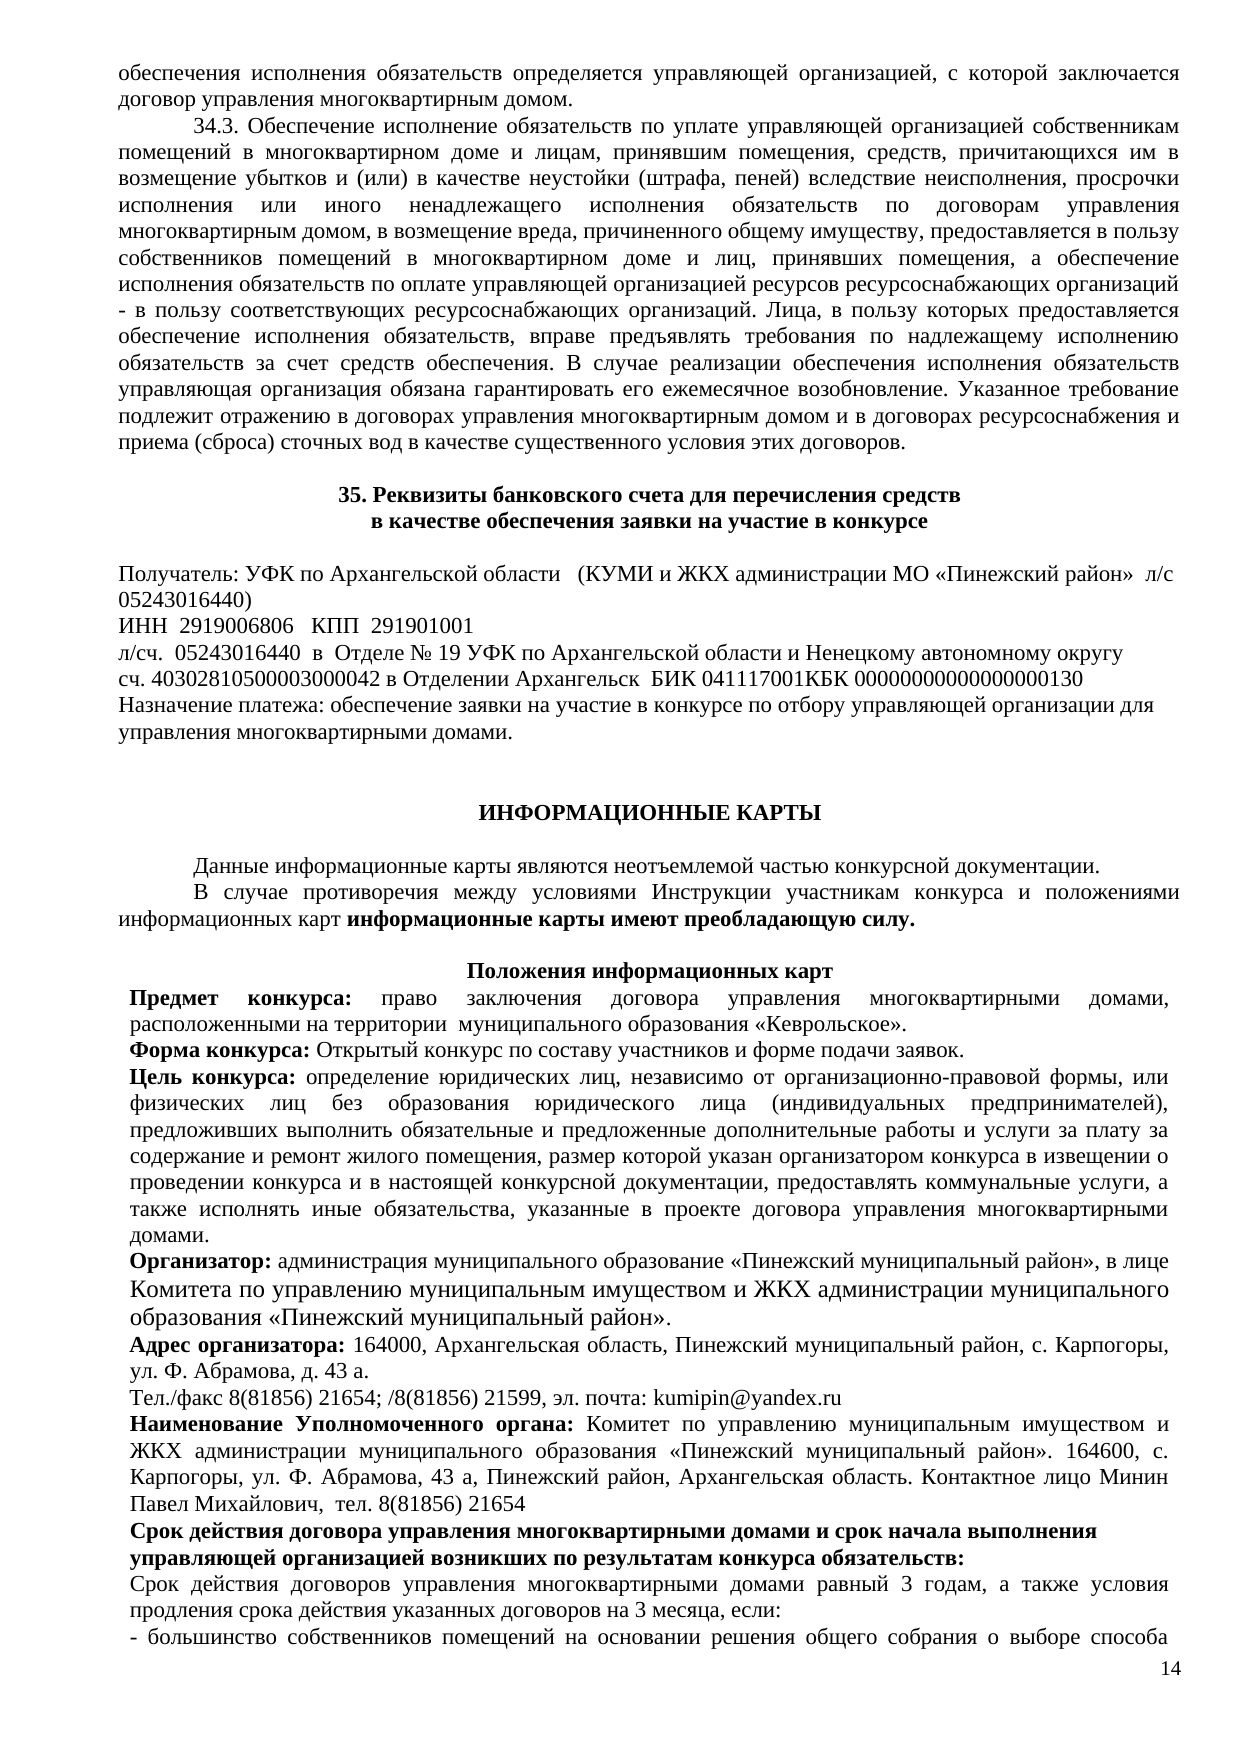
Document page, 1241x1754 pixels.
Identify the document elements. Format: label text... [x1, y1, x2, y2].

table_cell Организатор: администрация муниципального образование «Пинежский муниципальный район», в лице Комитета по управлению муниципальным имуществом и ЖКХ администрации муниципального образования «Пинежский муниципальный район». [118, 1248, 1181, 1331]
text В случае противоречия между условиями Инструкции участникам конкурса и положениями информационных карт информационные карты имеют преобладающую силу. [118, 878, 1181, 931]
text л/сч. 05243016440 в Отделе № 19 УФК по Архангельской области и Ненецкому автономному округу [118, 639, 1181, 665]
text Назначение платежа: обеспечение заявки на участие в конкурсе по отбору управляющей организации для управления многоквартирными домами. [118, 692, 1181, 744]
text Получатель: УФК по Архангельской области (КУМИ и ЖКХ администрации МО «Пинежский район» л/с 05243016440) [118, 560, 1181, 612]
table_cell Адрес организатора: 164000, Архангельская область, Пинежский муниципальный район, с. Карпогоры, ул. Ф. Абрамова, д. 43 а. Тел./факс 8(81856) 21654; /8(81856) 21599, эл. почта: kumipin@yandex.ru [118, 1331, 1181, 1410]
text 34.3. Обеспечение исполнение обязательств по уплате управляющей организацией собственникам помещений в многоквартирном доме и лицам, принявшим помещения, средств, причитающихся им в возмещение убытков и (или) в качестве неустойки (штрафа, пеней) вследствие неисполнения, просрочки исполнения или иного ненадлежащего исполнения обязательств по договорам управления многоквартирным домом, в возмещение вреда, причиненного общему имуществу, предоставляется в пользу собственников помещений в многоквартирном доме и лиц, принявших помещения, а обеспечение исполнения обязательств по оплате управляющей организацией ресурсов ресурсоснабжающих организаций - в пользу соответствующих ресурсоснабжающих организаций. Лица, в пользу которых предоставляется обеспечение исполнения обязательств, вправе предъявлять требования по надлежащему исполнению обязательств за счет средств обеспечения. В случае реализации обеспечения исполнения обязательств управляющая организация обязана гарантировать его ежемесячное возобновление. Указанное требование подлежит отражению в договорах управления многоквартирным домом и в договорах ресурсоснабжения и приема (сброса) сточных вод в качестве существенного условия этих договоров. [118, 112, 1181, 454]
text сч. 40302810500003000042 в Отделении Архангельск БИК 041117001КБК 00000000000000000130 [118, 665, 1181, 692]
table_cell Форма конкурса: Открытый конкурс по составу участников и форме подачи заявок. [118, 1037, 1181, 1063]
text ИНН 2919006806 КПП 291901001 [118, 612, 1181, 639]
table_cell Цель конкурса: определение юридических лиц, независимо от организационно-правовой формы, или физических лиц без образования юридического лица (индивидуальных предпринимателей), предложивших выполнить обязательные и предложенные дополнительные работы и услуги за плату за содержание и ремонт жилого помещения, размер которой указан организатором конкурса в извещении о проведении конкурса и в настоящей конкурсной документации, предоставлять коммунальные услуги, а также исполнять иные обязательства, указанные в проекте договора управления многоквартирными домами. [118, 1063, 1181, 1247]
text 35. Реквизиты банковского счета для перечисления средств [118, 481, 1181, 507]
text Данные информационные карты являются неотъемлемой частью конкурсной документации. [118, 852, 1181, 878]
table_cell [118, 1518, 1181, 1649]
text в качестве обеспечения заявки на участие в конкурсе [118, 507, 1181, 533]
table_cell Предмет конкурса: право заключения договора управления многоквартирными домами, расположенными на территории муниципального образования «Кеврольское». [118, 984, 1181, 1037]
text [118, 59, 1181, 112]
table_cell Наименование Уполномоченного органа: Комитет по управлению муниципальным имуществом и ЖКХ администрации муниципального образования «Пинежский муниципальный район». 164600, с. Карпогоры, ул. Ф. Абрамова, 43 а, Пинежский район, Архангельская область. Контактное лицо Минин Павел Михайлович, тел. 8(81856) 21654 [118, 1410, 1181, 1517]
table_header Положения информационных карт [118, 958, 1181, 984]
subtitle ИНФОРМАЦИОННЫЕ КАРТЫ [118, 799, 1181, 826]
